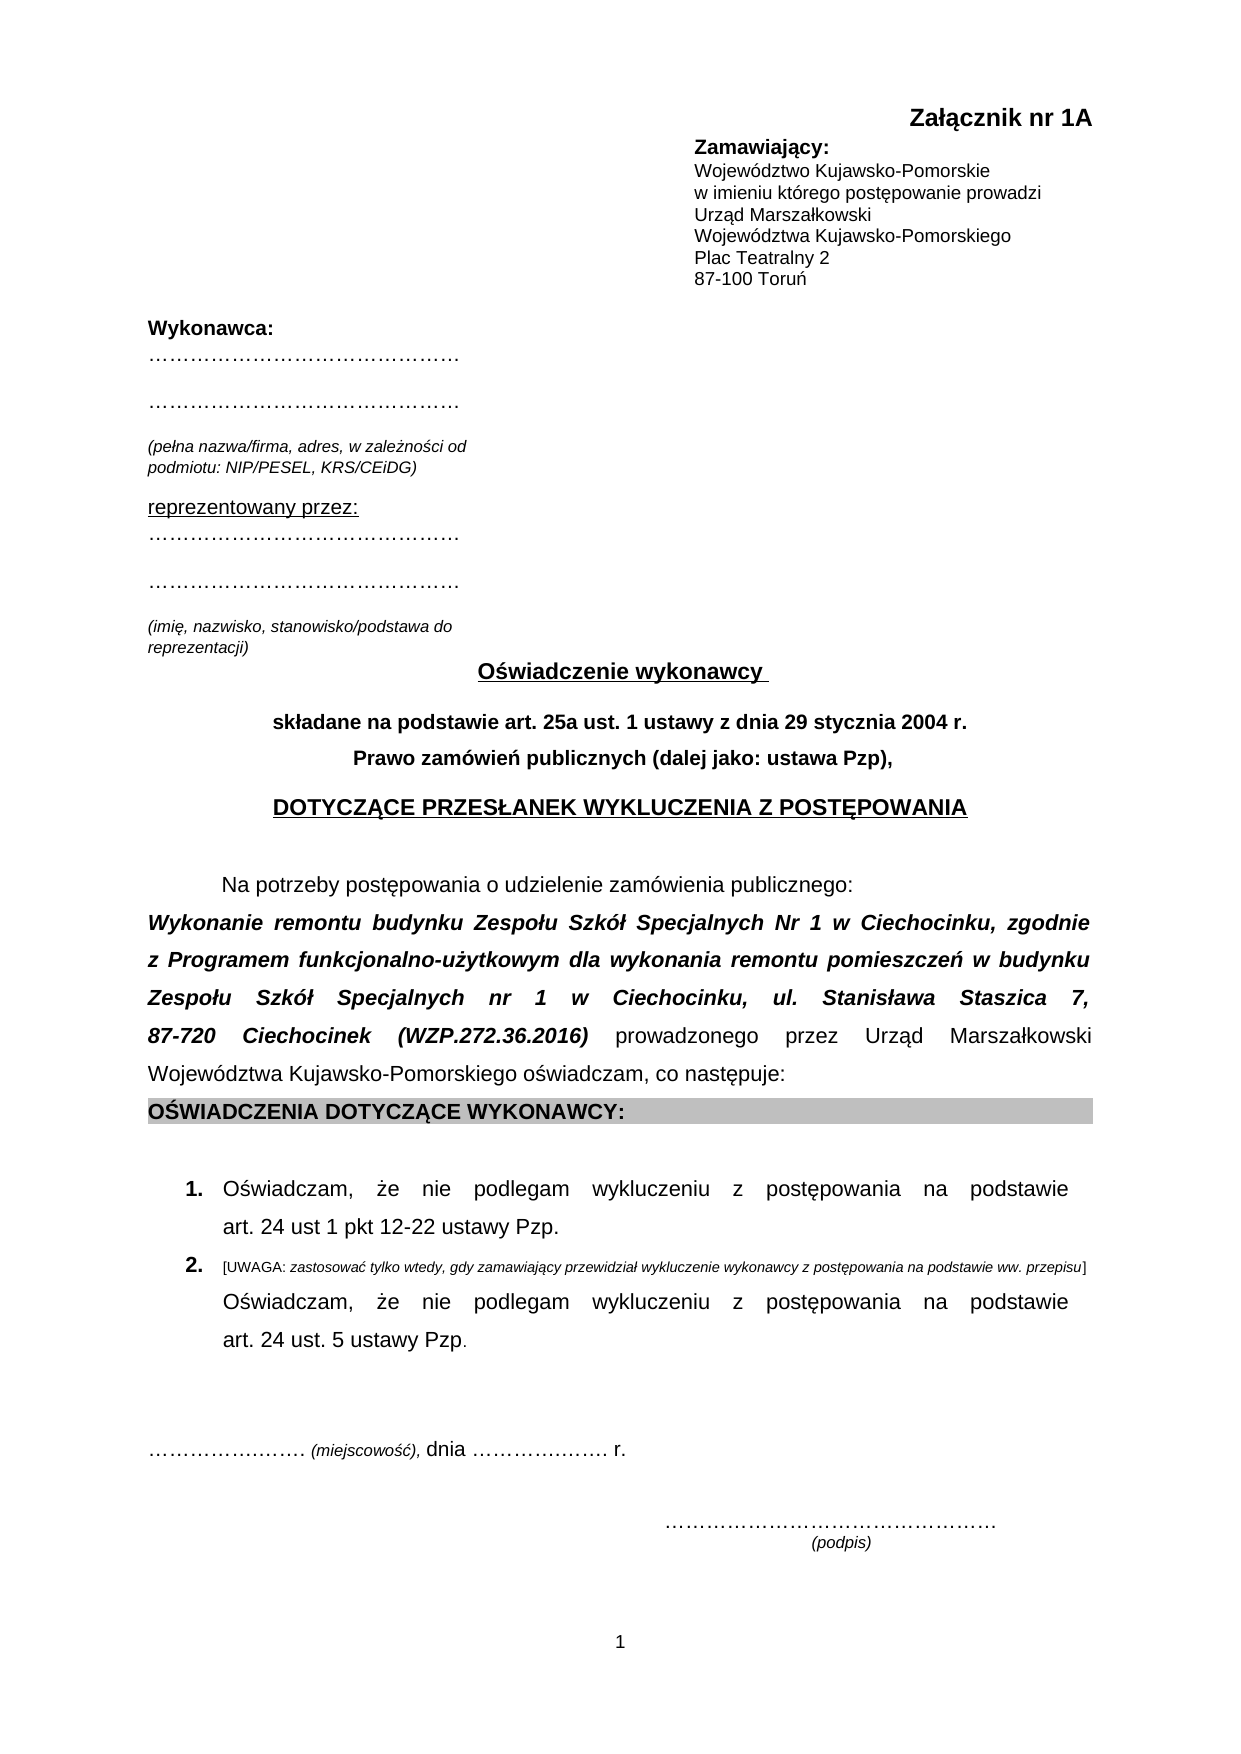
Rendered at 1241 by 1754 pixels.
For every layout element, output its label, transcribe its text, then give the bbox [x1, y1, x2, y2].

text (podpis) [738, 1533, 1093, 1552]
text Województwa Kujawsko-Pomorskiego [694, 225, 1062, 247]
list Oświadczam, że nie podlegam wykluczeniu z postępowania na podstawie art. 24 ust 1 pkt 12-22 ustawy Pzp. [185, 1176, 1093, 1239]
text Plac Teatralny 2 [694, 247, 1062, 268]
text Wykonawca: [148, 316, 1093, 339]
text DOTYCZĄCE PRZESŁANEK WYKLUCZENIA Z POSTĘPOWANIA [148, 794, 1093, 821]
text ……………………………………………………………………………… [148, 341, 472, 413]
list Oświadczam, że nie podlegam wykluczeniu z postępowania na podstawie art. 24 ust. 5 ustawy Pzp. [223, 1289, 1093, 1352]
text Zamawiający: [620, 134, 1093, 158]
text …………….……. (miejscowość), dnia ………….……. r. [148, 1437, 1093, 1461]
text Na potrzeby postępowania o udzielenie zamówienia publicznego: [148, 872, 1093, 897]
text (imię, nazwisko, stanowisko/podstawa do reprezentacji) [148, 617, 472, 657]
text Wykonanie remontu budynku Zespołu Szkół Specjalnych Nr 1 w Ciechocinku, zgodnie z Programem funkcjonalno-użytkowym dla wykonania remontu pomieszczeń w budynku Zespołu Szkół Specjalnych nr 1 w Ciechocinku, ul. Stanisława Staszica 7, 87-720 Ciechocinek (WZP.272.36.2016) prowadzonego przez Urząd Marszałkowski Województwa Kujawsko-Pomorskiego oświadczam, co następuje: [148, 909, 1093, 1086]
list [UWAGA: zastosować tylko wtedy, gdy zamawiający przewidział wykluczenie wykonawcy z postępowania na podstawie ww. przepisu] [185, 1251, 1093, 1277]
text ……………………………………………………………………………… [148, 521, 472, 593]
text reprezentowany przez: [148, 495, 1093, 519]
text (pełna nazwa/firma, adres, w zależności od podmiotu: NIP/PESEL, KRS/CEiDG) [148, 437, 472, 477]
text składane na podstawie art. 25a ust. 1 ustawy z dnia 29 stycznia 2004 r. [148, 710, 1093, 734]
text Województwo Kujawsko-Pomorskie [694, 160, 1062, 182]
text Prawo zamówień publicznych (dalej jako: ustawa Pzp), [148, 746, 1093, 770]
text w imieniu którego postępowanie prowadzi [694, 182, 1062, 203]
text OŚWIADCZENIA DOTYCZĄCE WYKONAWCY: [148, 1098, 1093, 1124]
text Urząd Marszałkowski [694, 203, 1062, 225]
text ………………………………………… [148, 1509, 1093, 1533]
text Oświadczenie wykonawcy [148, 658, 1093, 684]
text Załącznik nr 1A [620, 103, 1093, 132]
text 87-100 Toruń [694, 268, 1062, 290]
